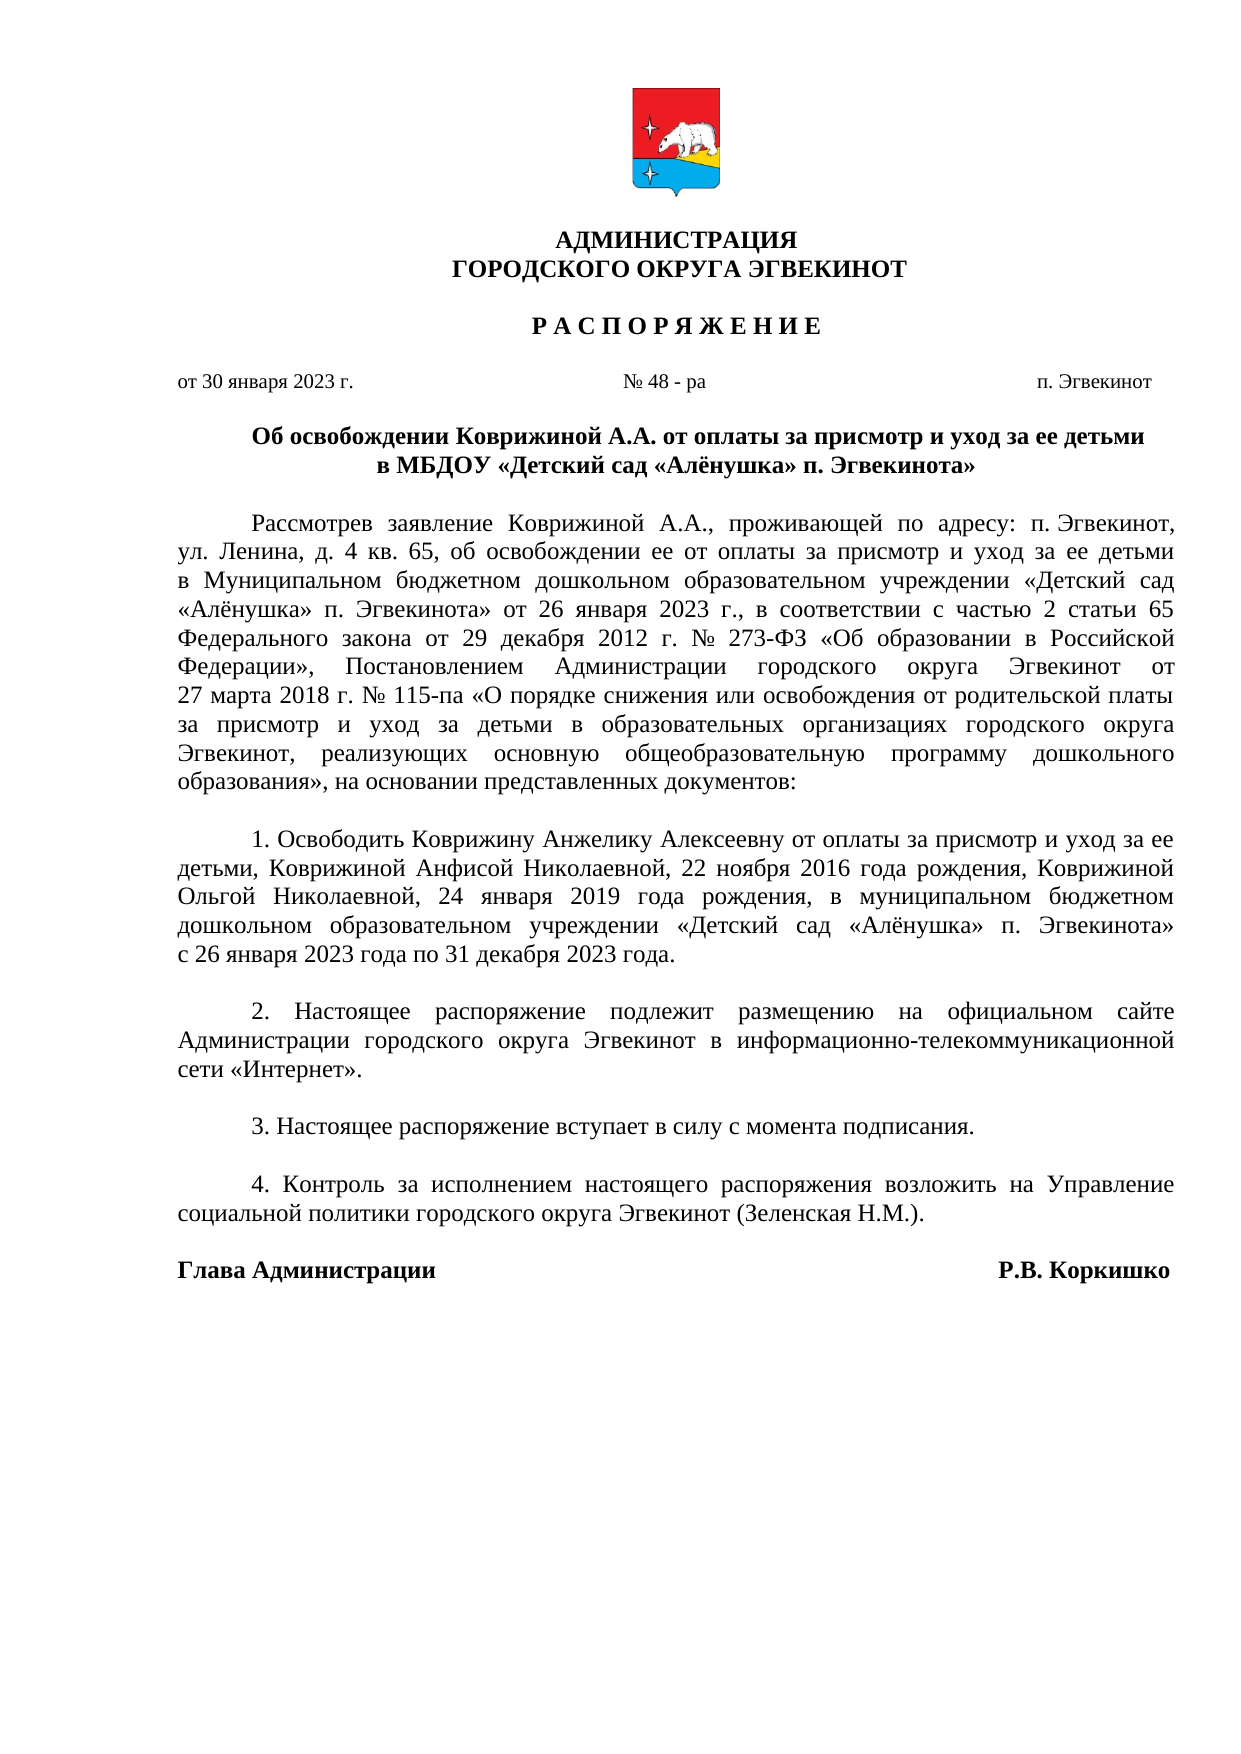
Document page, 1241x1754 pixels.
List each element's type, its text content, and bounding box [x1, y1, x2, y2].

table_header № 48 - ра [498, 369, 831, 393]
text Об освобождении Коврижиной А.А. от оплаты за присмотр и уход за ее детьми [177, 421, 1175, 450]
table_header от 30 января 2023 г. [166, 369, 498, 393]
picture [632, 88, 720, 197]
text 1. Освободить Коврижину Анжелику Алексеевну от оплаты за присмотр и уход за ее детьми, Коврижиной Анфисой Николаевной, 22 ноября 2016 года рождения, Коврижиной Ольгой Николаевной, 24 января 2019 года рождения, в муниципальном бюджетном дошкольном образовательном учреждении «Детский сад «Алёнушка» п. Эгвекинота» с 26 января 2023 года по 31 декабря 2023 года. [177, 824, 1175, 968]
text 2. Настоящее распоряжение подлежит размещению на официальном сайте Администрации городского округа Эгвекинот в информационно-телекоммуникационной сети «Интернет». [177, 996, 1175, 1083]
subtitle АДМИНИСТРАЦИЯ [177, 225, 1175, 254]
text 4. Контроль за исполнением настоящего распоряжения возложить на Управление социальной политики городского округа Эгвекинот (Зеленская Н.М.). [177, 1169, 1175, 1226]
table_header п. Эгвекинот [831, 369, 1163, 393]
text Рассмотрев заявление Коврижиной А.А., проживающей по адресу: п. Эгвекинот, ул. Ленина, д. 4 кв. 65, об освобождении ее от оплаты за присмотр и уход за ее детьми в Муниципальном бюджетном дошкольном образовательном учреждении «Детский сад «Алёнушка» п. Эгвекинота» от 26 января 2023 г., в соответствии с частью 2 статьи 65 Федерального закона от 29 декабря 2012 г. № 273-ФЗ «Об образовании в Российской Федерации», Постановлением Администрации городского округа Эгвекинот от 27 марта 2018 г. № 115-па «О порядке снижения или освобождения от родительской платы за присмотр и уход за детьми в образовательных организациях городского округа Эгвекинот, реализующих основную общеобразовательную программу дошкольного образования», на основании представленных документов: [177, 508, 1175, 795]
subtitle Р А С П О Р Я Ж Е Н И Е [177, 311, 1175, 340]
picture [647, 169, 653, 176]
subtitle ГОРОДСКОГО ОКРУГА ЭГВЕКИНОТ [177, 254, 1175, 282]
text в МБДОУ «Детский сад «Алёнушка» п. Эгвекинота» [177, 450, 1175, 479]
text Глава Администрации Р.В. Коркишко [177, 1255, 1175, 1284]
text 3. Настоящее распоряжение вступает в силу с момента подписания. [177, 1111, 1175, 1140]
